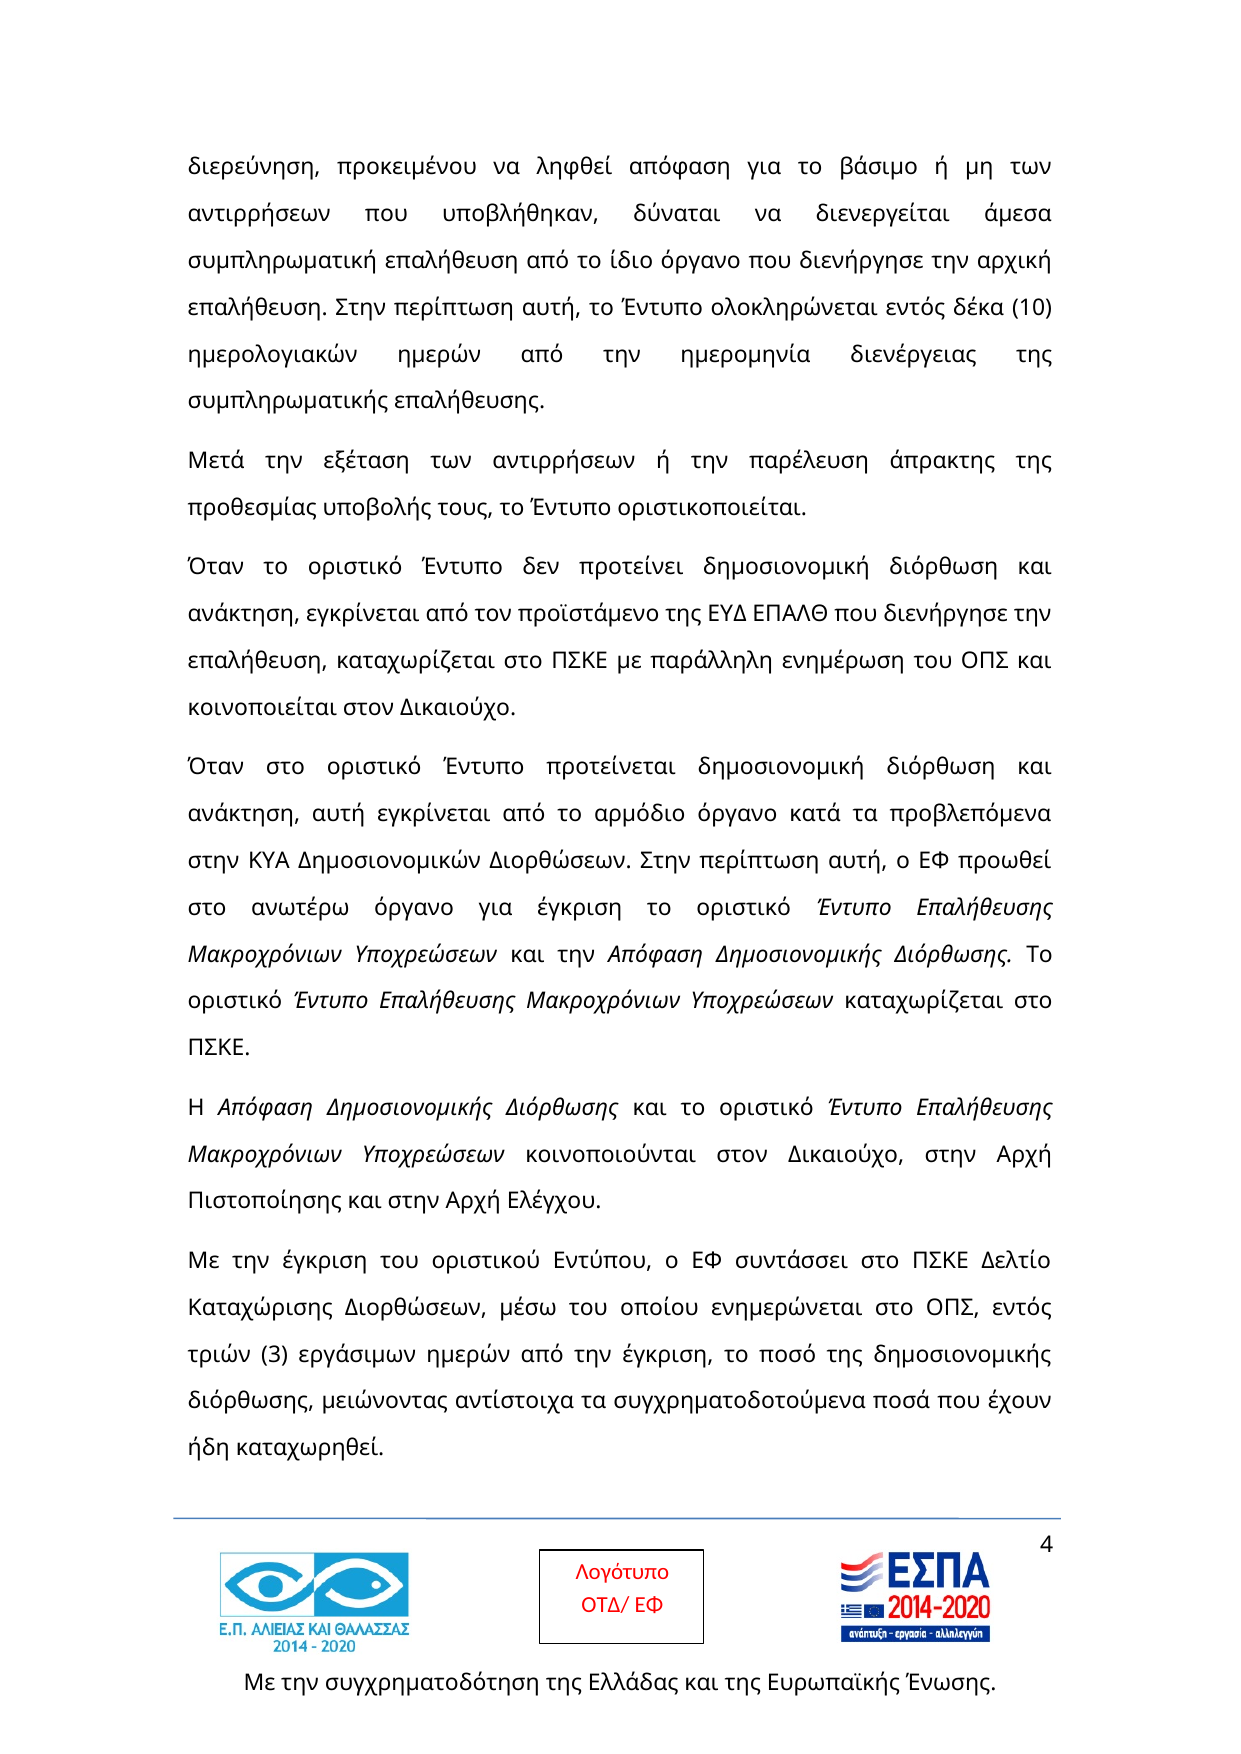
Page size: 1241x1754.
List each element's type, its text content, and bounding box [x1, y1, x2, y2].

text Με την έγκριση του οριστικού Εντύπου, ο ΕΦ συντάσσει στο ΠΣΚΕ Δελτίο Καταχώρισης Διορθώσεων, μέσω του οποίου ενημερώνεται στο ΟΠΣ, εντός τριών (3) εργάσιμων ημερών από την έγκριση, το ποσό της δημοσιονομικής διόρθωσης, μειώνοντας αντίστοιχα τα συγχρηματοδοτούμενα ποσά που έχουν ήδη καταχωρηθεί. [187, 1244, 1053, 1462]
picture [836, 1549, 994, 1644]
text Η Απόφαση Δημοσιονομικής Διόρθωσης και το οριστικό Έντυπο Επαλήθευσης Μακροχρόνιων Υποχρεώσεων κοινοποιούνται στον Δικαιούχο, στην Αρχή Πιστοποίησης και στην Αρχή Ελέγχου. [187, 1091, 1053, 1216]
picture [216, 1548, 412, 1656]
text Μετά την εξέταση των αντιρρήσεων ή την παρέλευση άπρακτης της προθεσμίας υποβολής τους, το Έντυπο οριστικοποιείται. [187, 444, 1053, 522]
text Όταν στο οριστικό Έντυπο προτείνεται δημοσιονομική διόρθωση και ανάκτηση, αυτή εγκρίνεται από το αρμόδιο όργανο κατά τα προβλεπόμενα στην ΚΥΑ Δημοσιονομικών Διορθώσεων. Στην περίπτωση αυτή, ο ΕΦ προωθεί στο ανωτέρω όργανο για έγκριση το οριστικό Έντυπο Επαλήθευσης Μακροχρόνιων Υποχρεώσεων και την Απόφαση Δημοσιονομικής Διόρθωσης. Το οριστικό Έντυπο Επαλήθευσης Μακροχρόνιων Υποχρεώσεων καταχωρίζεται στο ΠΣΚΕ. [187, 750, 1053, 1062]
text Όταν το οριστικό Έντυπο δεν προτείνει δημοσιονομική διόρθωση και ανάκτηση, εγκρίνεται από τον προϊστάμενο της ΕΥΔ ΕΠΑΛΘ που διενήργησε την επαλήθευση, καταχωρίζεται στο ΠΣΚΕ με παράλληλη ενημέρωση του ΟΠΣ και κοινοποιείται στον Δικαιούχο. [187, 550, 1053, 722]
